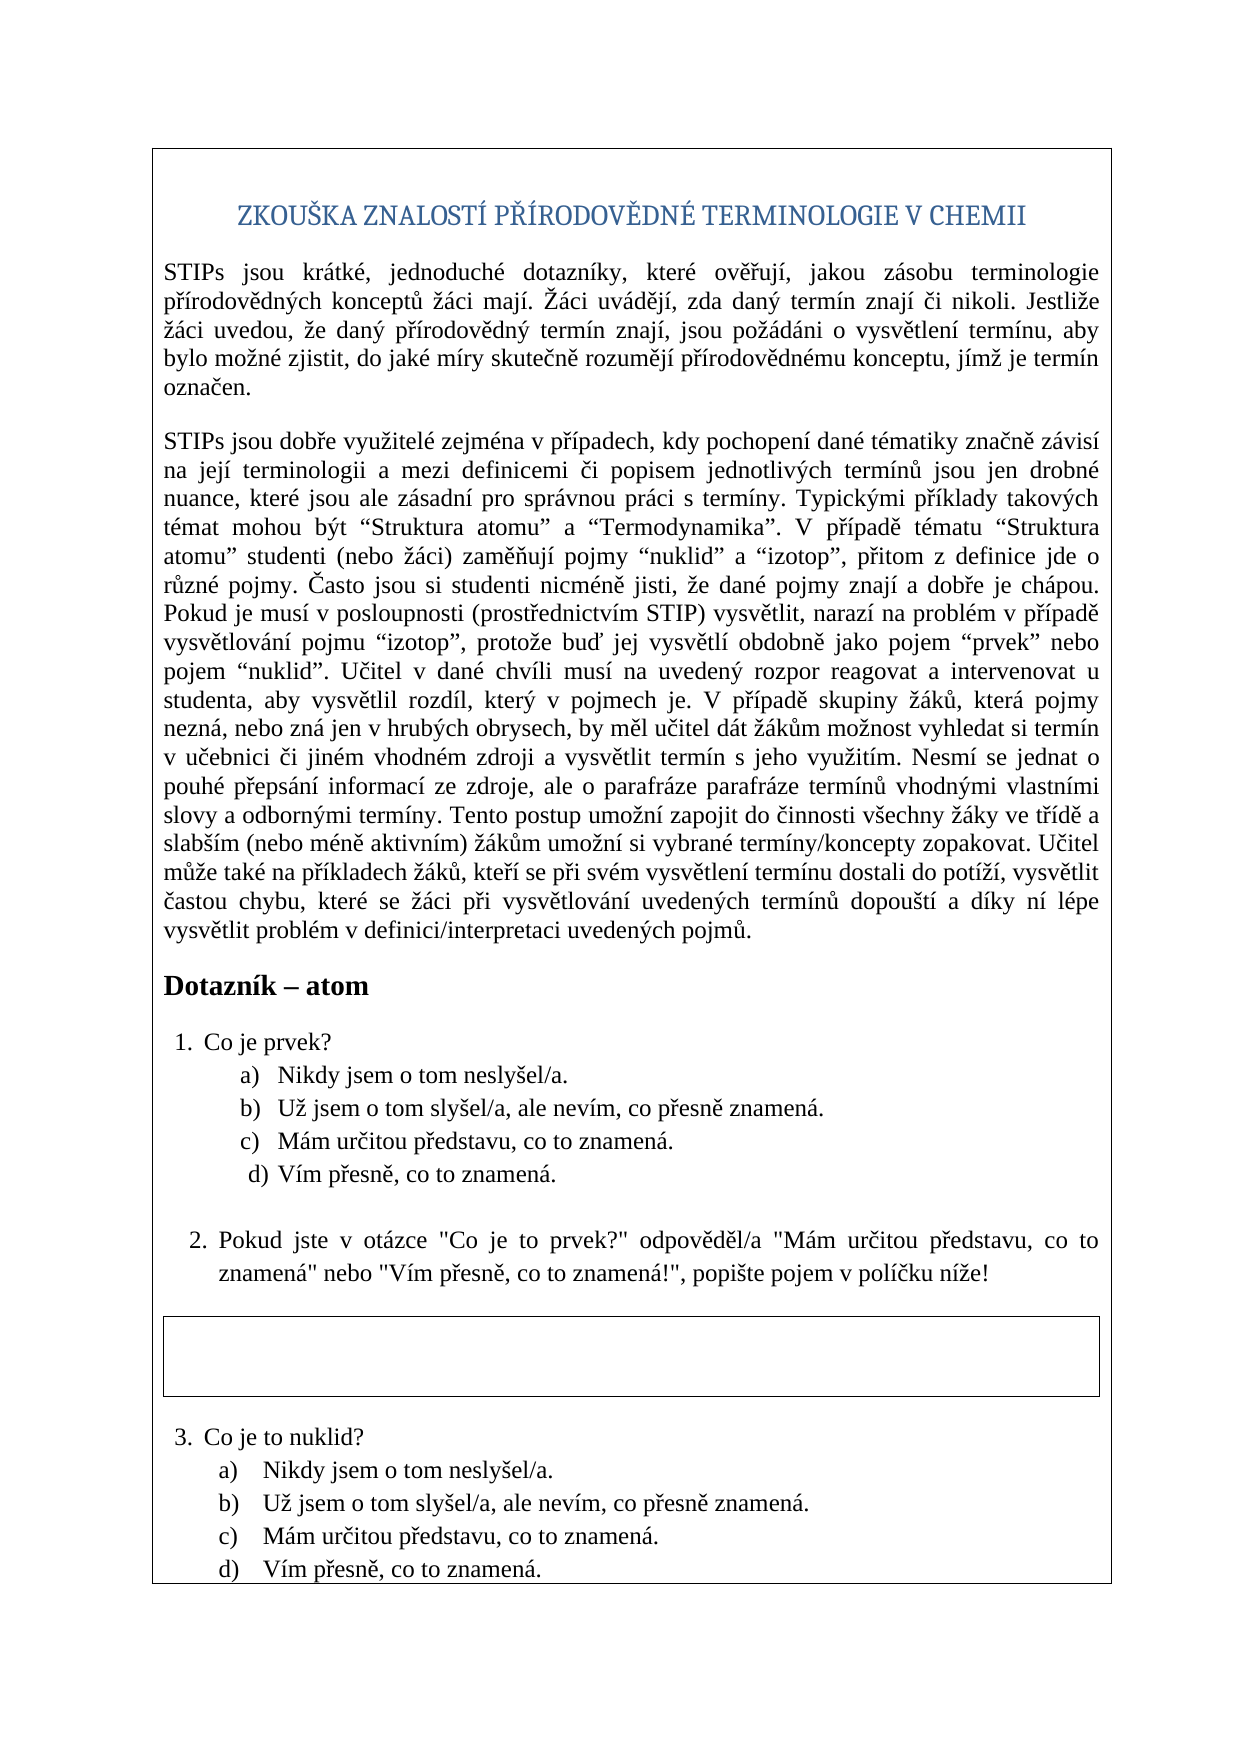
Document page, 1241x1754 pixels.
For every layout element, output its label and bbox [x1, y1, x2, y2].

table_header [153, 149, 1111, 1583]
